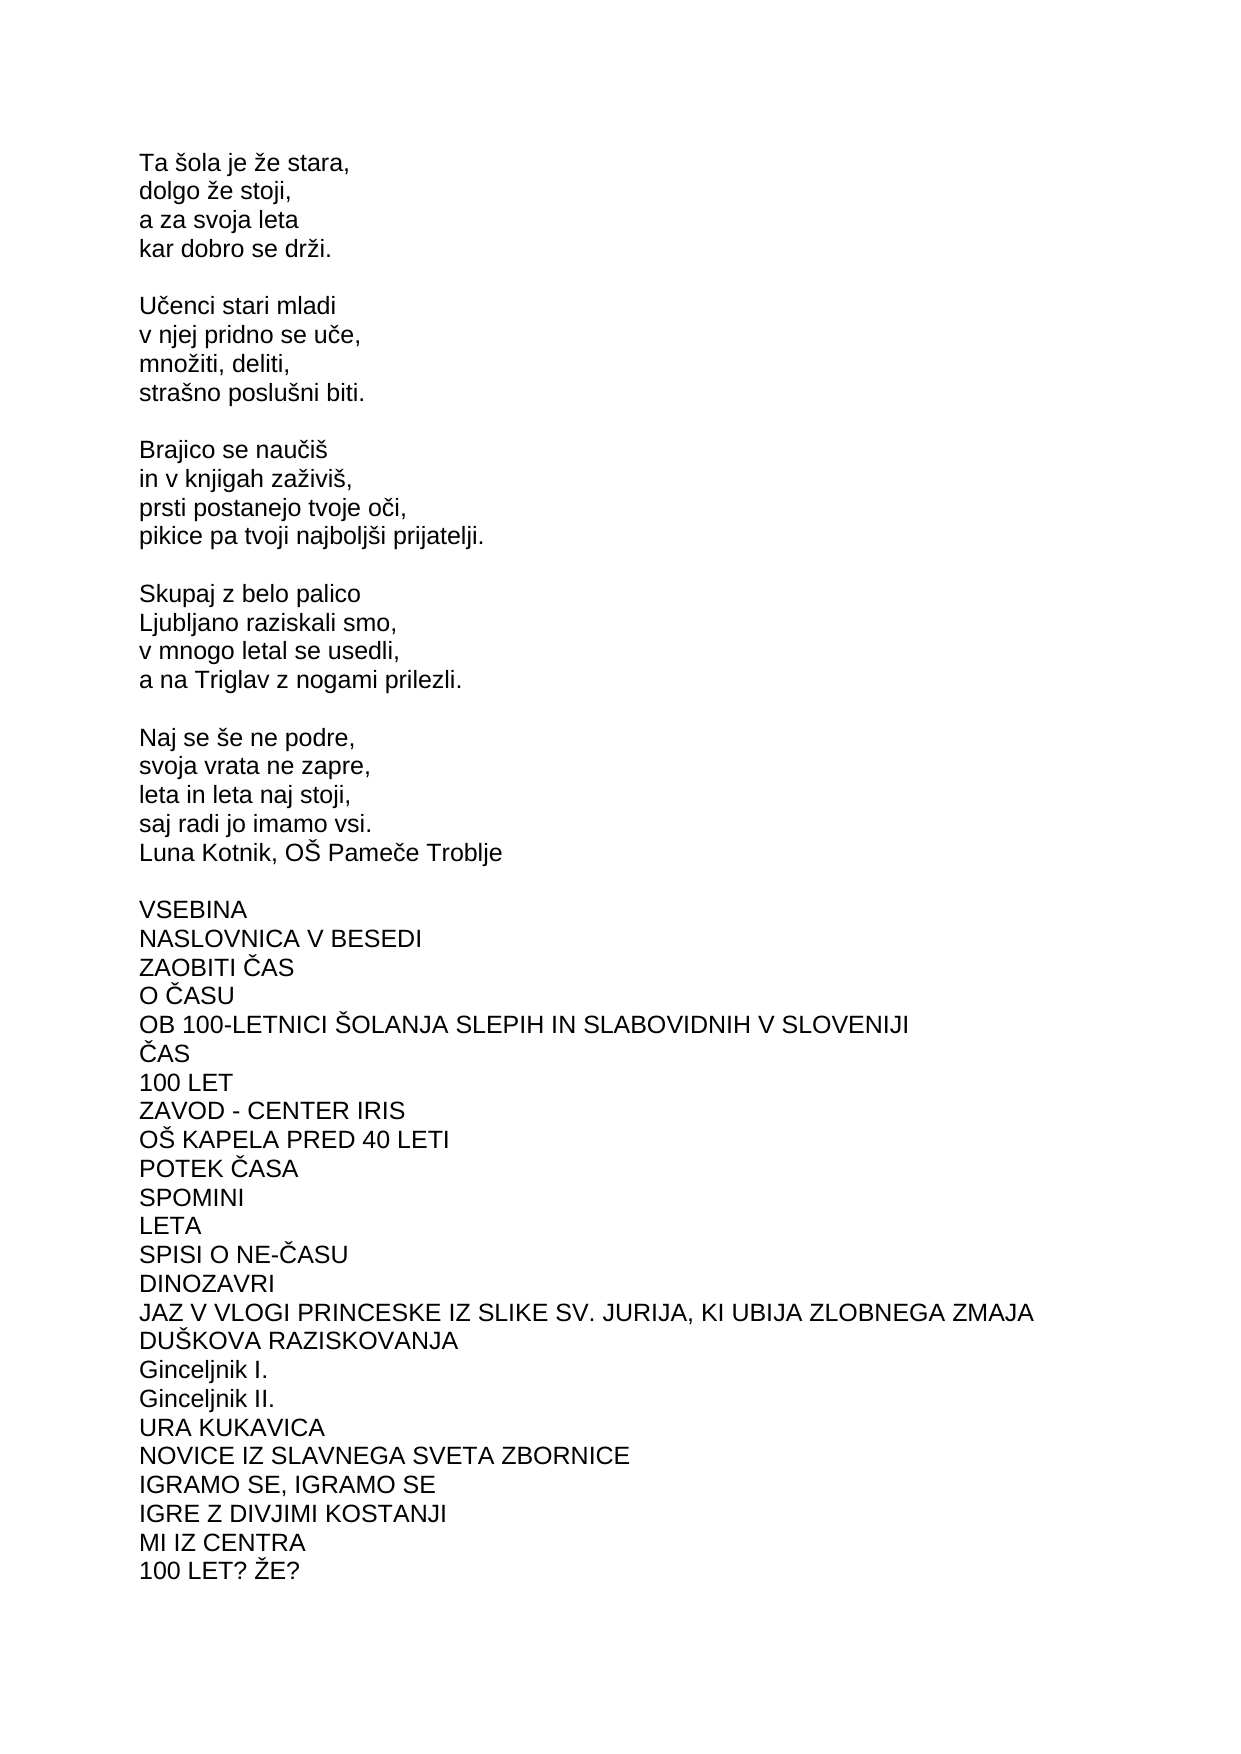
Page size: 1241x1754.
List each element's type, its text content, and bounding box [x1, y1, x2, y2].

text Učenci stari mladi [139, 291, 1101, 320]
text pikice pa tvoji najboljši prijatelji. [139, 521, 1101, 550]
text VSEBINA [139, 895, 1101, 924]
text v mnogo letal se usedli, [139, 636, 1101, 665]
text DUŠKOVA RAZISKOVANJA [139, 1326, 1101, 1355]
text 100 LET? ŽE? [139, 1556, 1101, 1585]
text saj radi jo imamo vsi. [139, 809, 1101, 838]
text Ginceljnik I. [139, 1355, 1101, 1384]
text O ČASU [139, 981, 1101, 1010]
text Luna Kotnik, OŠ Pameče Troblje [139, 838, 1101, 866]
text a za svoja leta [139, 205, 1101, 234]
text a na Triglav z nogami prilezli. [139, 665, 1101, 694]
text SPISI O NE-ČASU [139, 1240, 1101, 1269]
text Naj se še ne podre, [139, 723, 1101, 751]
text IGRE Z DIVJIMI KOSTANJI [139, 1499, 1101, 1528]
text JAZ V VLOGI PRINCESKE IZ SLIKE SV. JURIJA, KI UBIJA ZLOBNEGA ZMAJA [139, 1298, 1101, 1326]
text Ginceljnik II. [139, 1384, 1101, 1413]
text Ta šola je že stara, [139, 148, 1101, 176]
text MI IZ CENTRA [139, 1528, 1101, 1556]
text 100 LET [139, 1068, 1101, 1096]
text OŠ KAPELA PRED 40 LETI [139, 1125, 1101, 1154]
text dolgo že stoji, [139, 176, 1101, 205]
text NOVICE IZ SLAVNEGA SVETA ZBORNICE [139, 1441, 1101, 1470]
text ZAOBITI ČAS [139, 953, 1101, 981]
text prsti postanejo tvoje oči, [139, 493, 1101, 521]
text POTEK ČASA [139, 1154, 1101, 1183]
text Ljubljano raziskali smo, [139, 608, 1101, 636]
text kar dobro se drži. [139, 234, 1101, 263]
text NASLOVNICA V BESEDI [139, 924, 1101, 953]
text v njej pridno se uče, [139, 320, 1101, 349]
text strašno poslušni biti. [139, 378, 1101, 406]
text leta in leta naj stoji, [139, 780, 1101, 809]
text URA KUKAVICA [139, 1413, 1101, 1441]
text SPOMINI [139, 1183, 1101, 1211]
text DINOZAVRI [139, 1269, 1101, 1298]
text Skupaj z belo palico [139, 579, 1101, 608]
text Brajico se naučiš [139, 435, 1101, 464]
text OB 100-LETNICI ŠOLANJA SLEPIH IN SLABOVIDNIH V SLOVENIJI [139, 1010, 1101, 1039]
text svoja vrata ne zapre, [139, 751, 1101, 780]
text LETA [139, 1211, 1101, 1240]
text in v knjigah zaživiš, [139, 464, 1101, 493]
text ČAS [139, 1039, 1101, 1068]
text ZAVOD - CENTER IRIS [139, 1096, 1101, 1125]
text množiti, deliti, [139, 349, 1101, 378]
text IGRAMO SE, IGRAMO SE [139, 1470, 1101, 1499]
